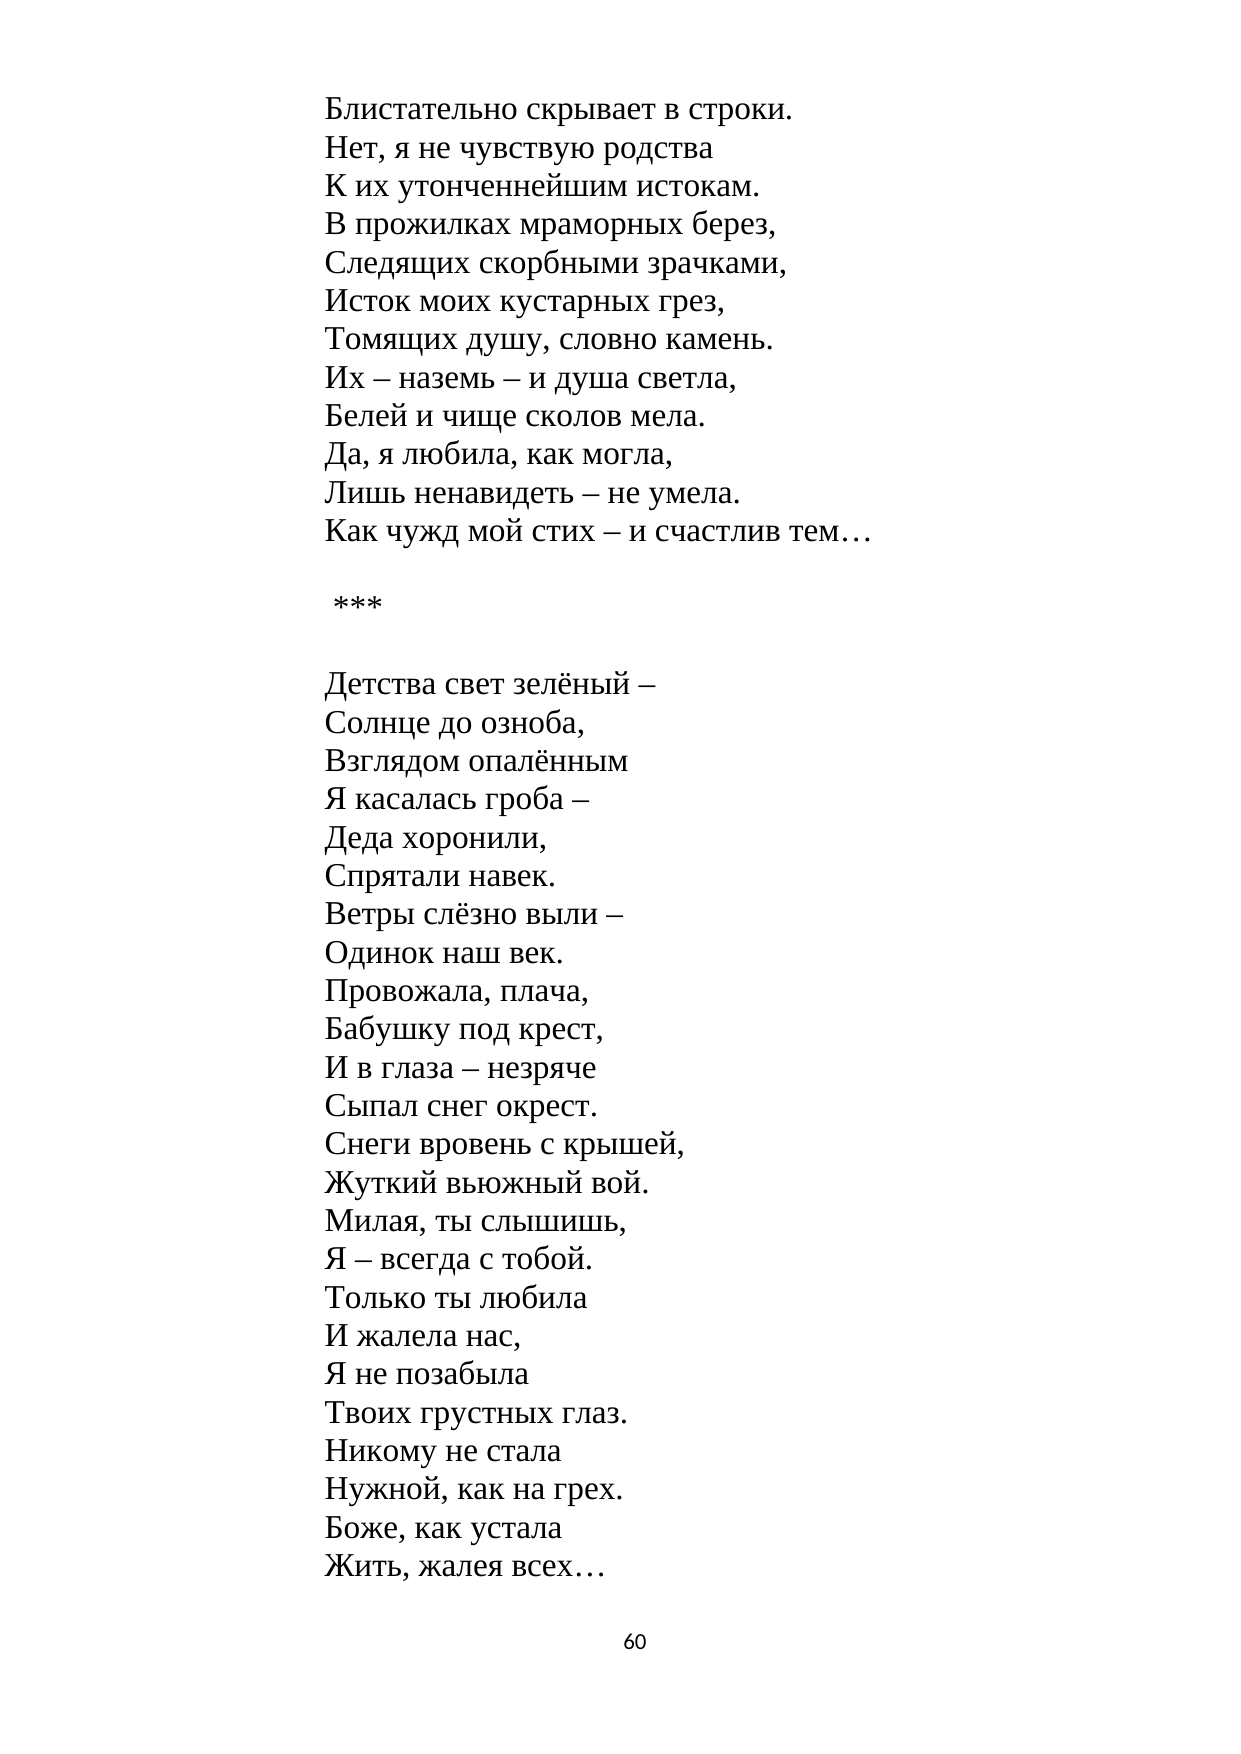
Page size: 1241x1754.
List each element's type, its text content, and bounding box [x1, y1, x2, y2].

text Бабушку под крест, [324, 1009, 1152, 1047]
text Только ты любила [324, 1277, 1152, 1315]
text Их – наземь – и душа светла, [324, 357, 1152, 395]
text Милая, ты слышишь, [324, 1200, 1152, 1239]
text Спрятали навек. [324, 855, 1152, 894]
text И в глаза – незряче [324, 1047, 1152, 1085]
text Деда хоронили, [324, 817, 1152, 855]
text Блистательно скрывает в строки. [324, 89, 1152, 127]
text Детства свет зелёный – [324, 664, 1152, 702]
text Снеги вровень с крышей, [324, 1124, 1152, 1162]
text Я – всегда с тобой. [324, 1239, 1152, 1277]
text Томящих душу, словно камень. [324, 319, 1152, 357]
text Нужной, как на грех. [324, 1469, 1152, 1507]
text Я касалась гроба – [324, 779, 1152, 817]
text Взглядом опалённым [324, 740, 1152, 779]
text Одинок наш век. [324, 932, 1152, 970]
text Ветры слёзно выли – [324, 894, 1152, 932]
text Сыпал снег окрест. [324, 1085, 1152, 1124]
text Жуткий вьюжный вой. [324, 1162, 1152, 1200]
text *** [324, 587, 1152, 625]
text Белей и чище сколов мела. [324, 395, 1152, 434]
text Боже, как устала [324, 1507, 1152, 1545]
text В прожилках мраморных берез, [324, 204, 1152, 242]
text Солнце до озноба, [324, 702, 1152, 740]
text Твоих грустных глаз. [324, 1392, 1152, 1430]
text Исток моих кустарных грез, [324, 280, 1152, 319]
text Жить, жалея всех… [324, 1545, 1152, 1584]
text К их утонченнейшим истокам. [324, 165, 1152, 204]
text И жалела нас, [324, 1315, 1152, 1354]
text Следящих скорбными зрачками, [324, 242, 1152, 280]
text Да, я любила, как могла, [324, 434, 1152, 472]
text Я не позабыла [324, 1354, 1152, 1392]
text Лишь ненавидеть – не умела. [324, 472, 1152, 510]
text Как чужд мой стих – и счастлив тем… [324, 510, 1152, 549]
text Никому не стала [324, 1430, 1152, 1469]
text Провожала, плача, [324, 970, 1152, 1009]
text Нет, я не чувствую родства [324, 127, 1152, 165]
